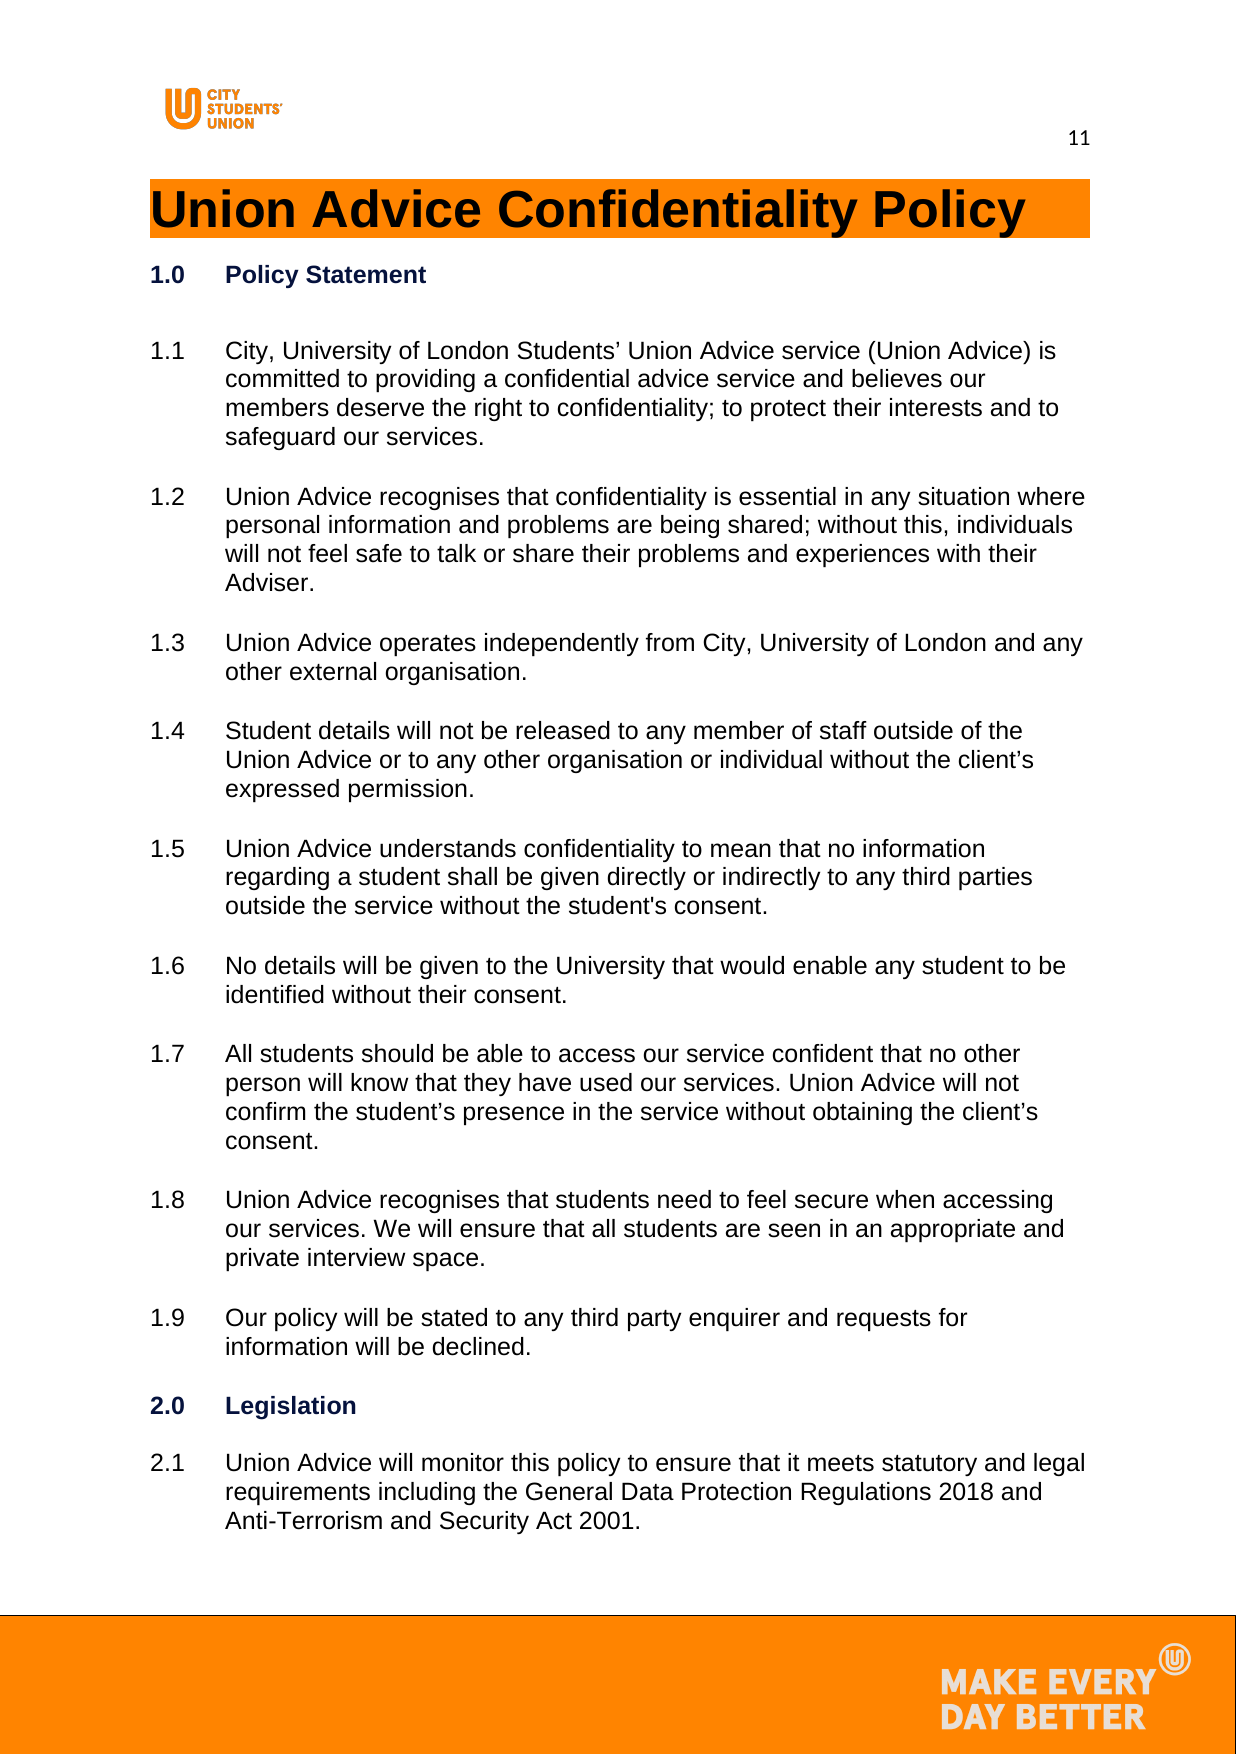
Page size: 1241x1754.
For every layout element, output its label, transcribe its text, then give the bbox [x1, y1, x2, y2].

list Legislation [150, 1391, 1090, 1448]
list Union Advice operates independently from City, University of London and any other external organisation. [150, 628, 1090, 685]
list City, University of London Students’ Union Advice service (Union Advice) is committed to providing a confidential advice service and believes our members deserve the right to confidentiality; to protect their interests and to safeguard our services. [150, 336, 1090, 451]
picture [920, 1622, 1215, 1750]
list Our policy will be stated to any third party enquirer and requests for information will be declined. [150, 1303, 1090, 1360]
list Student details will not be released to any member of staff outside of the Union Advice or to any other organisation or individual without the client’s expressed permission. [150, 716, 1090, 803]
list No details will be given to the University that would enable any student to be identified without their consent. [150, 951, 1090, 1008]
list Union Advice will monitor this policy to ensure that it meets statutory and legal requirements including the General Data Protection Regulations 2018 and Anti-Terrorism and Security Act 2001. [150, 1448, 1090, 1562]
list Union Advice recognises that confidentiality is essential in any situation where personal information and problems are being shared; without this, individuals will not feel safe to talk or share their problems and experiences with their Adviser. [150, 482, 1090, 597]
list All students should be able to access our service confident that no other person will know that they have used our services. Union Advice will not confirm the student’s presence in the service without obtaining the client’s consent. [150, 1039, 1090, 1154]
list Union Advice recognises that students need to feel secure when accessing our services. We will ensure that all students are seen in an appropriate and private interview space. [150, 1186, 1090, 1272]
subtitle Union Advice Confidentiality Policy [150, 179, 1090, 238]
list Union Advice understands confidentiality to mean that no information regarding a student shall be given directly or indirectly to any third parties outside the service without the student's consent. [150, 834, 1090, 920]
picture [150, 73, 298, 145]
list Policy Statement [150, 260, 1090, 289]
